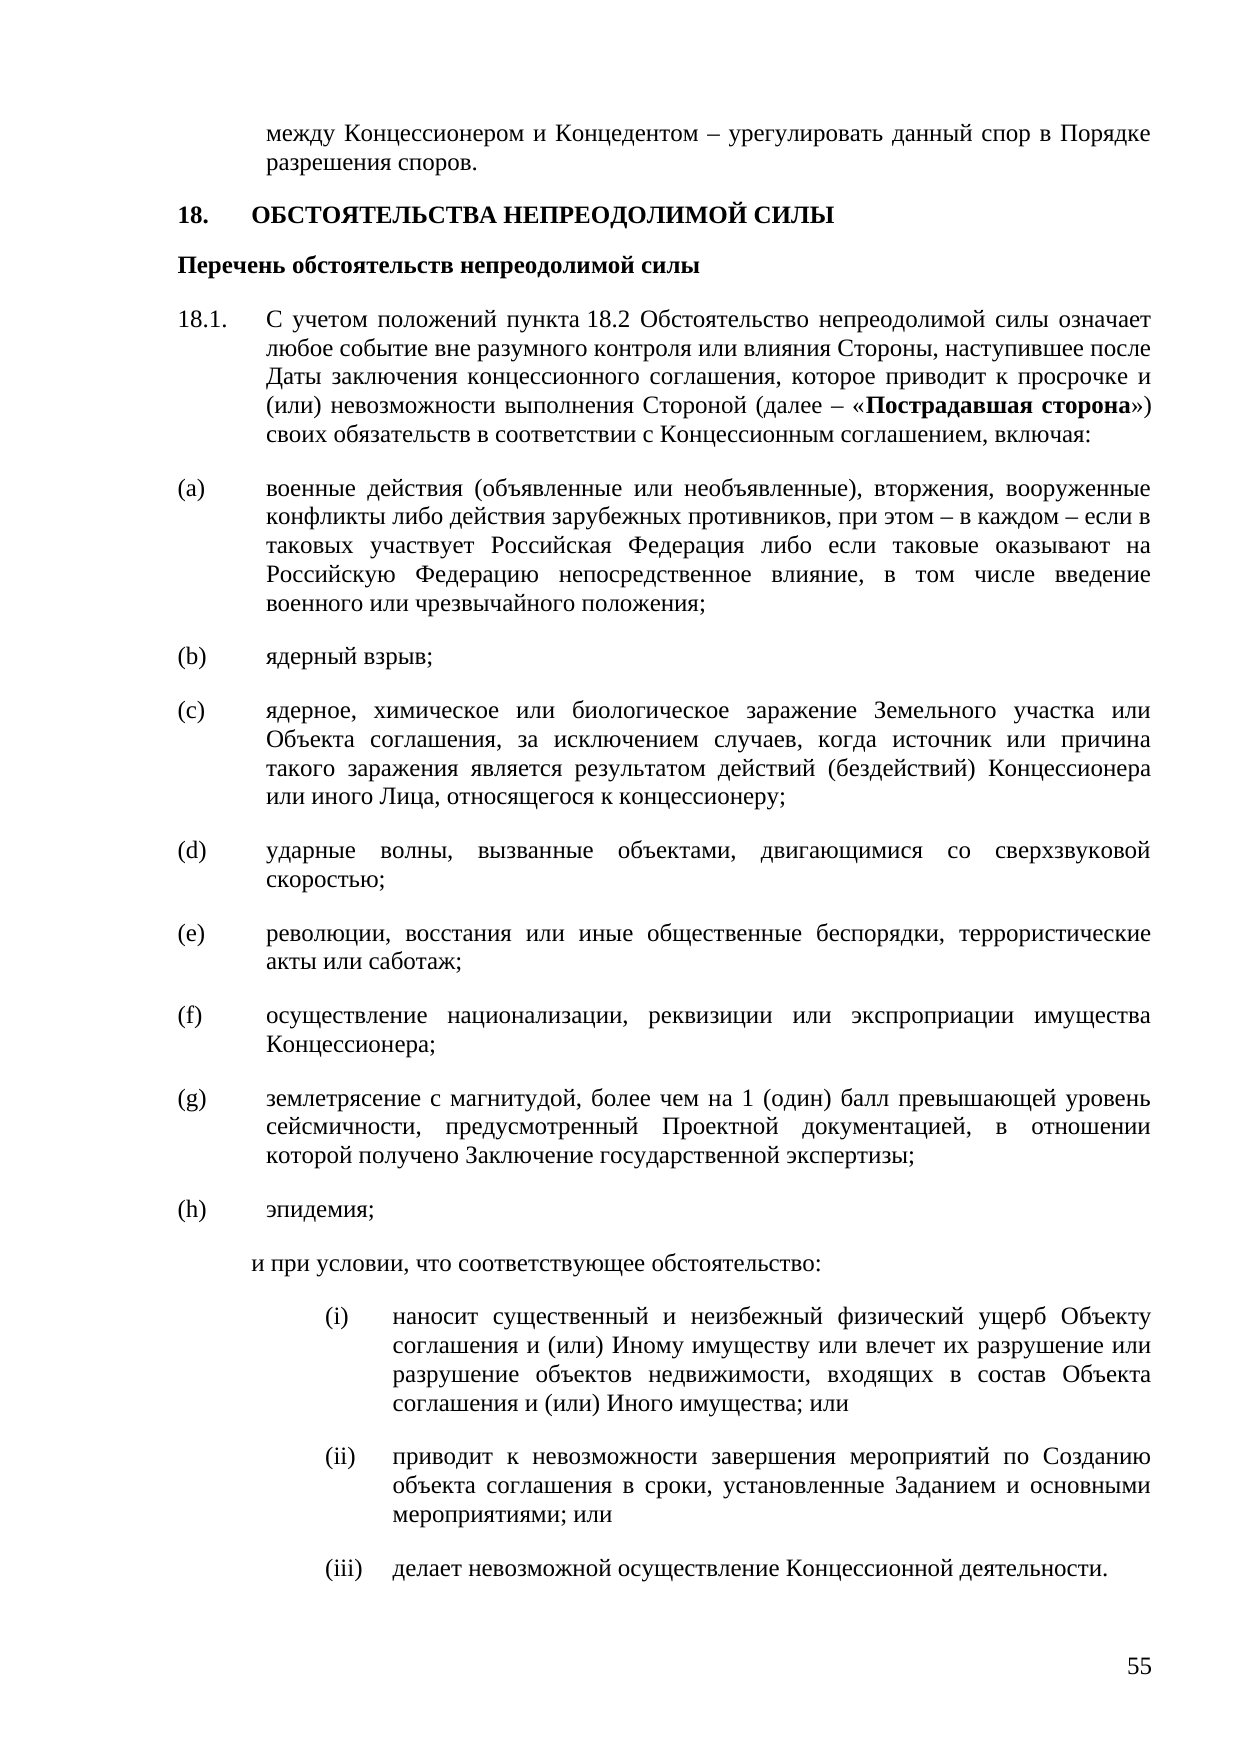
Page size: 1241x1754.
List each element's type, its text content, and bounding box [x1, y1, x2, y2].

text землетрясение с магнитудой, более чем на 1 (один) балл превышающей уровень сейсмичности, предусмотренный Проектной документацией, в отношении которой получено Заключение государственной экспертизы; [177, 1083, 1152, 1169]
subtitle ОБСТОЯТЕЛЬСТВА НЕПРЕОДОЛИМОЙ СИЛЫ [177, 201, 1152, 229]
text С учетом положений пункта 18.2 Обстоятельство непреодолимой силы означает любое событие вне разумного контроля или влияния Стороны, наступившее после Даты заключения концессионного соглашения, которое приводит к просрочке и (или) невозможности выполнения Стороной (далее – «Пострадавшая сторона») своих обязательств в соответствии с Концессионным соглашением, включая: [177, 304, 1152, 448]
text приводит к невозможности завершения мероприятий по Созданию объекта соглашения в сроки, установленные Заданием и основными мероприятиями; или [325, 1441, 1152, 1528]
subtitle Перечень обстоятельств непреодолимой силы [177, 250, 1152, 279]
text делает невозможной осуществление Концессионной деятельности. [325, 1553, 1152, 1581]
text военные действия (объявленные или необъявленные), вторжения, вооруженные конфликты либо действия зарубежных противников, при этом – в каждом – если в таковых участвует Российская Федерация либо если таковые оказывают на Российскую Федерацию непосредственное влияние, в том числе введение военного или чрезвычайного положения; [177, 473, 1152, 616]
text революции, восстания или иные общественные беспорядки, террористические акты или саботаж; [177, 918, 1152, 975]
text ядерный взрыв; [177, 641, 1152, 670]
text эпидемия; [177, 1194, 1152, 1223]
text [177, 118, 1152, 176]
list и при условии, что соответствующее обстоятельство: [251, 1248, 1152, 1276]
text наносит существенный и неизбежный физический ущерб Объекту соглашения и (или) Иному имуществу или влечет их разрушение или разрушение объектов недвижимости, входящих в состав Объекта соглашения и (или) Иного имущества; или [325, 1301, 1152, 1416]
text ударные волны, вызванные объектами, двигающимися со сверхзвуковой скоростью; [177, 835, 1152, 893]
text осуществление национализации, реквизиции или экспроприации имущества Концессионера; [177, 1000, 1152, 1058]
text ядерное, химическое или биологическое заражение Земельного участка или Объекта соглашения, за исключением случаев, когда источник или причина такого заражения является результатом действий (бездействий) Концессионера или иного Лица, относящегося к концессионеру; [177, 695, 1152, 810]
